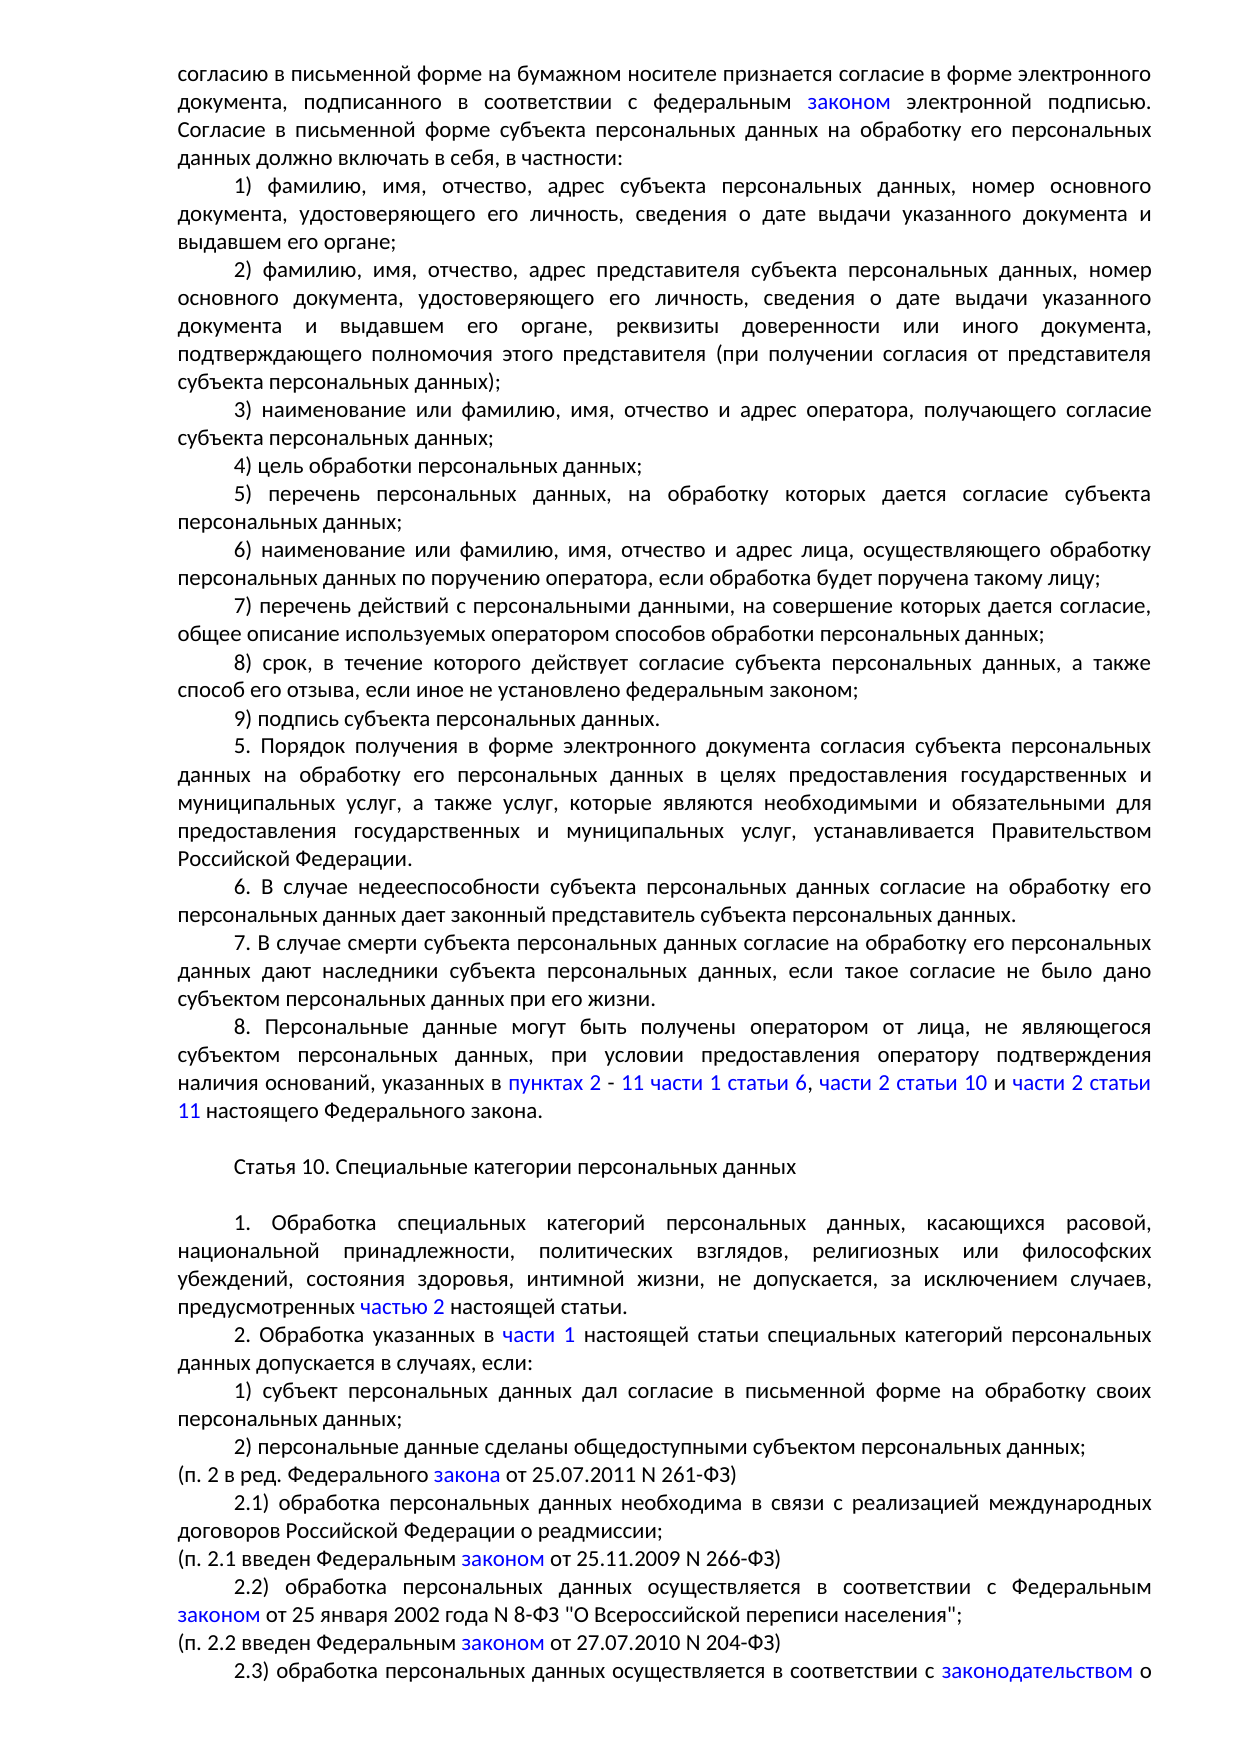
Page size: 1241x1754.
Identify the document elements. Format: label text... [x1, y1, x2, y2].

text 7. В случае смерти субъекта персональных данных согласие на обработку его персональных данных дают наследники субъекта персональных данных, если такое согласие не было дано субъектом персональных данных при его жизни. [177, 928, 1152, 1012]
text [177, 59, 1152, 171]
text (п. 2 в ред. Федерального закона от 25.07.2011 N 261-ФЗ) [177, 1460, 1152, 1488]
text 2.1) обработка персональных данных необходима в связи с реализацией международных договоров Российской Федерации о реадмиссии; [177, 1488, 1152, 1544]
text 5. Порядок получения в форме электронного документа согласия субъекта персональных данных на обработку его персональных данных в целях предоставления государственных и муниципальных услуг, а также услуг, которые являются необходимыми и обязательными для предоставления государственных и муниципальных услуг, устанавливается Правительством Российской Федерации. [177, 732, 1152, 872]
text 4) цель обработки персональных данных; [177, 451, 1152, 479]
text (п. 2.1 введен Федеральным законом от 25.11.2009 N 266-ФЗ) [177, 1544, 1152, 1572]
text 6) наименование или фамилию, имя, отчество и адрес лица, осуществляющего обработку персональных данных по поручению оператора, если обработка будет поручена такому лицу; [177, 536, 1152, 592]
text 1. Обработка специальных категорий персональных данных, касающихся расовой, национальной принадлежности, политических взглядов, религиозных или философских убеждений, состояния здоровья, интимной жизни, не допускается, за исключением случаев, предусмотренных частью 2 настоящей статьи. [177, 1208, 1152, 1320]
text 2.2) обработка персональных данных осуществляется в соответствии с Федеральным законом от 25 января 2002 года N 8-ФЗ "О Всероссийской переписи населения"; [177, 1572, 1152, 1628]
text 2) фамилию, имя, отчество, адрес представителя субъекта персональных данных, номер основного документа, удостоверяющего его личность, сведения о дате выдачи указанного документа и выдавшем его органе, реквизиты доверенности или иного документа, подтверждающего полномочия этого представителя (при получении согласия от представителя субъекта персональных данных); [177, 255, 1152, 395]
text 9) подпись субъекта персональных данных. [177, 704, 1152, 732]
text (п. 2.2 введен Федеральным законом от 27.07.2010 N 204-ФЗ) [177, 1628, 1152, 1656]
text 7) перечень действий с персональными данными, на совершение которых дается согласие, общее описание используемых оператором способов обработки персональных данных; [177, 592, 1152, 648]
text 2. Обработка указанных в части 1 настоящей статьи специальных категорий персональных данных допускается в случаях, если: [177, 1320, 1152, 1376]
text 1) субъект персональных данных дал согласие в письменной форме на обработку своих персональных данных; [177, 1376, 1152, 1432]
text 3) наименование или фамилию, имя, отчество и адрес оператора, получающего согласие субъекта персональных данных; [177, 395, 1152, 451]
text 1) фамилию, имя, отчество, адрес субъекта персональных данных, номер основного документа, удостоверяющего его личность, сведения о дате выдачи указанного документа и выдавшем его органе; [177, 171, 1152, 255]
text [177, 1656, 1152, 1684]
text Статья 10. Специальные категории персональных данных [177, 1152, 1152, 1180]
text 2) персональные данные сделаны общедоступными субъектом персональных данных; [177, 1432, 1152, 1460]
text 5) перечень персональных данных, на обработку которых дается согласие субъекта персональных данных; [177, 479, 1152, 536]
text 8. Персональные данные могут быть получены оператором от лица, не являющегося субъектом персональных данных, при условии предоставления оператору подтверждения наличия оснований, указанных в пунктах 2 - 11 части 1 статьи 6, части 2 статьи 10 и части 2 статьи 11 настоящего Федерального закона. [177, 1012, 1152, 1124]
text 6. В случае недееспособности субъекта персональных данных согласие на обработку его персональных данных дает законный представитель субъекта персональных данных. [177, 872, 1152, 928]
text 8) срок, в течение которого действует согласие субъекта персональных данных, а также способ его отзыва, если иное не установлено федеральным законом; [177, 648, 1152, 704]
